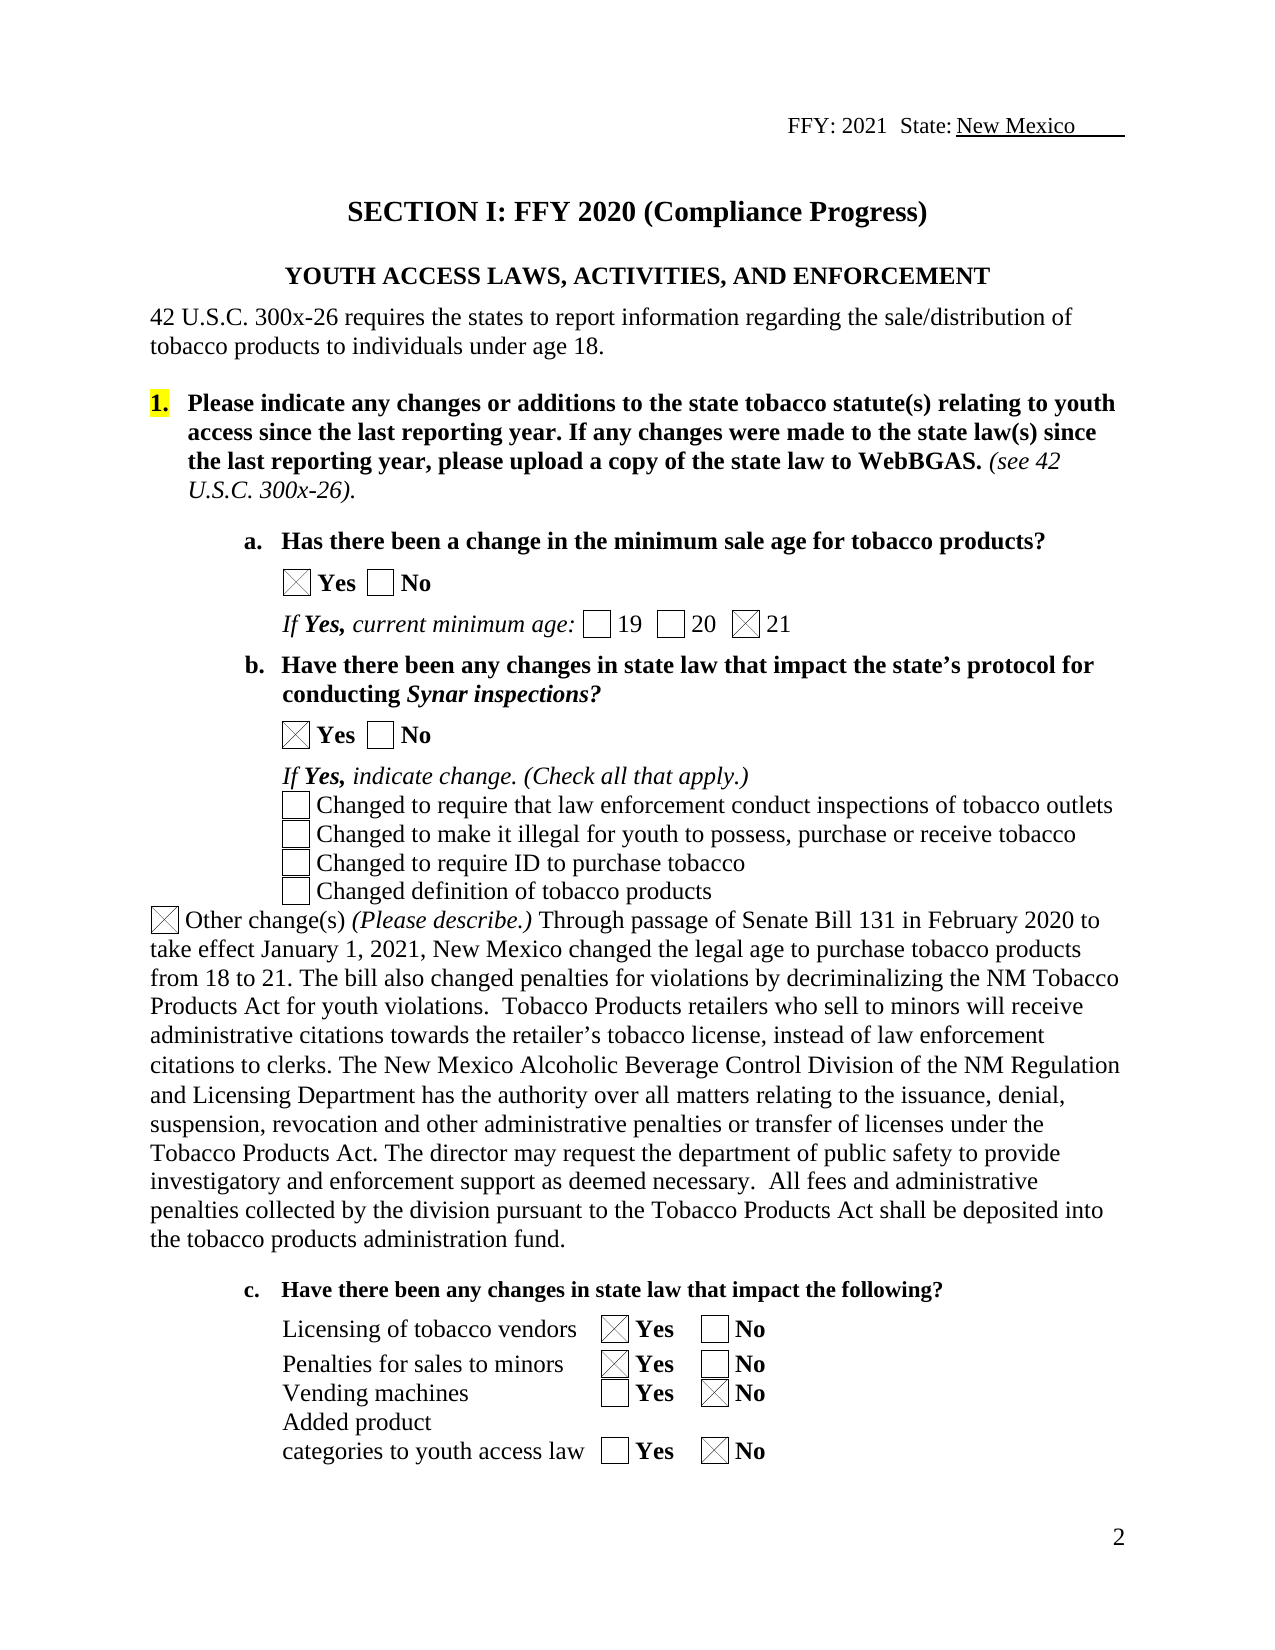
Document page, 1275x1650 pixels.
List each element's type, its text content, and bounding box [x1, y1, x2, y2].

text 1. Please indicate any changes or additions to the state tobacco statute(s) relating to youth access since the last reporting year. If any changes were made to the state law(s) since the last reporting year, please upload a copy of the state law to WebBGAS. (see 42 U.S.C. 300x-26). [150, 388, 1125, 503]
text Yes No [310, 568, 1125, 596]
text Changed definition of tobacco products [281, 876, 1125, 905]
list Have there been any changes in state law that impact the following? [225, 1276, 1125, 1302]
text Licensing of tobacco vendors Yes No [282, 1314, 1125, 1343]
text YOUTH ACCESS LAWS, ACTIVITIES, AND ENFORCEMENT [150, 261, 1125, 290]
list Has there been a change in the minimum sale age for tobacco products? [244, 526, 1125, 555]
list Have there been any changes in state law that impact the state’s protocol for conducting Synar inspections? [244, 650, 1125, 708]
text Changed to require ID to purchase tobacco [281, 848, 1125, 876]
text FFY: 2021 State: New Mexico [150, 112, 1125, 139]
text Penalties for sales to minors Yes No [282, 1349, 1125, 1378]
text Vending machines Yes No [282, 1378, 1125, 1407]
text categories to youth access law Yes No [728, 1436, 1125, 1464]
text If Yes, current minimum age: 19 20 21 [282, 609, 732, 638]
text If Yes, current minimum age: 19 20 21 [759, 609, 1125, 638]
text 42 U.S.C. 300x-26 requires the states to report information regarding the sale/distribution of tobacco products to individuals under age 18. [150, 302, 1125, 360]
text Changed to make it illegal for youth to possess, purchase or receive tobacco [281, 819, 1125, 848]
list Yes No [225, 720, 1125, 749]
text Added product [282, 1407, 1125, 1436]
text categories to youth access law Yes No [282, 1436, 701, 1464]
text Changed to require that law enforcement conduct inspections of tobacco outlets [281, 790, 1125, 819]
text SECTION I: FFY 2020 (Compliance Progress) [150, 194, 1125, 227]
text Other change(s) (Please describe.) Through passage of Senate Bill 131 in February 2020 to take effect January 1, 2021, New Mexico changed the legal age to purchase tobacco products from 18 to 21. The bill also changed penalties for violations by decriminalizing the NM Tobacco Products Act for youth violations. Tobacco Products retailers who sell to minors will receive administrative citations towards the retailer’s tobacco license, instead of law enforcement citations to clerks. The New Mexico Alcoholic Beverage Control Division of the NM Regulation and Licensing Department has the authority over all matters relating to the issuance, denial, suspension, revocation and other administrative penalties or transfer of licenses under the Tobacco Products Act. The director may request the department of public safety to provide investigatory and enforcement support as deemed necessary. All fees and administrative penalties collected by the division pursuant to the Tobacco Products Act shall be deposited into the tobacco products administration fund. [150, 905, 1125, 1253]
text If Yes, indicate change. (Check all that apply.) [282, 761, 1125, 790]
